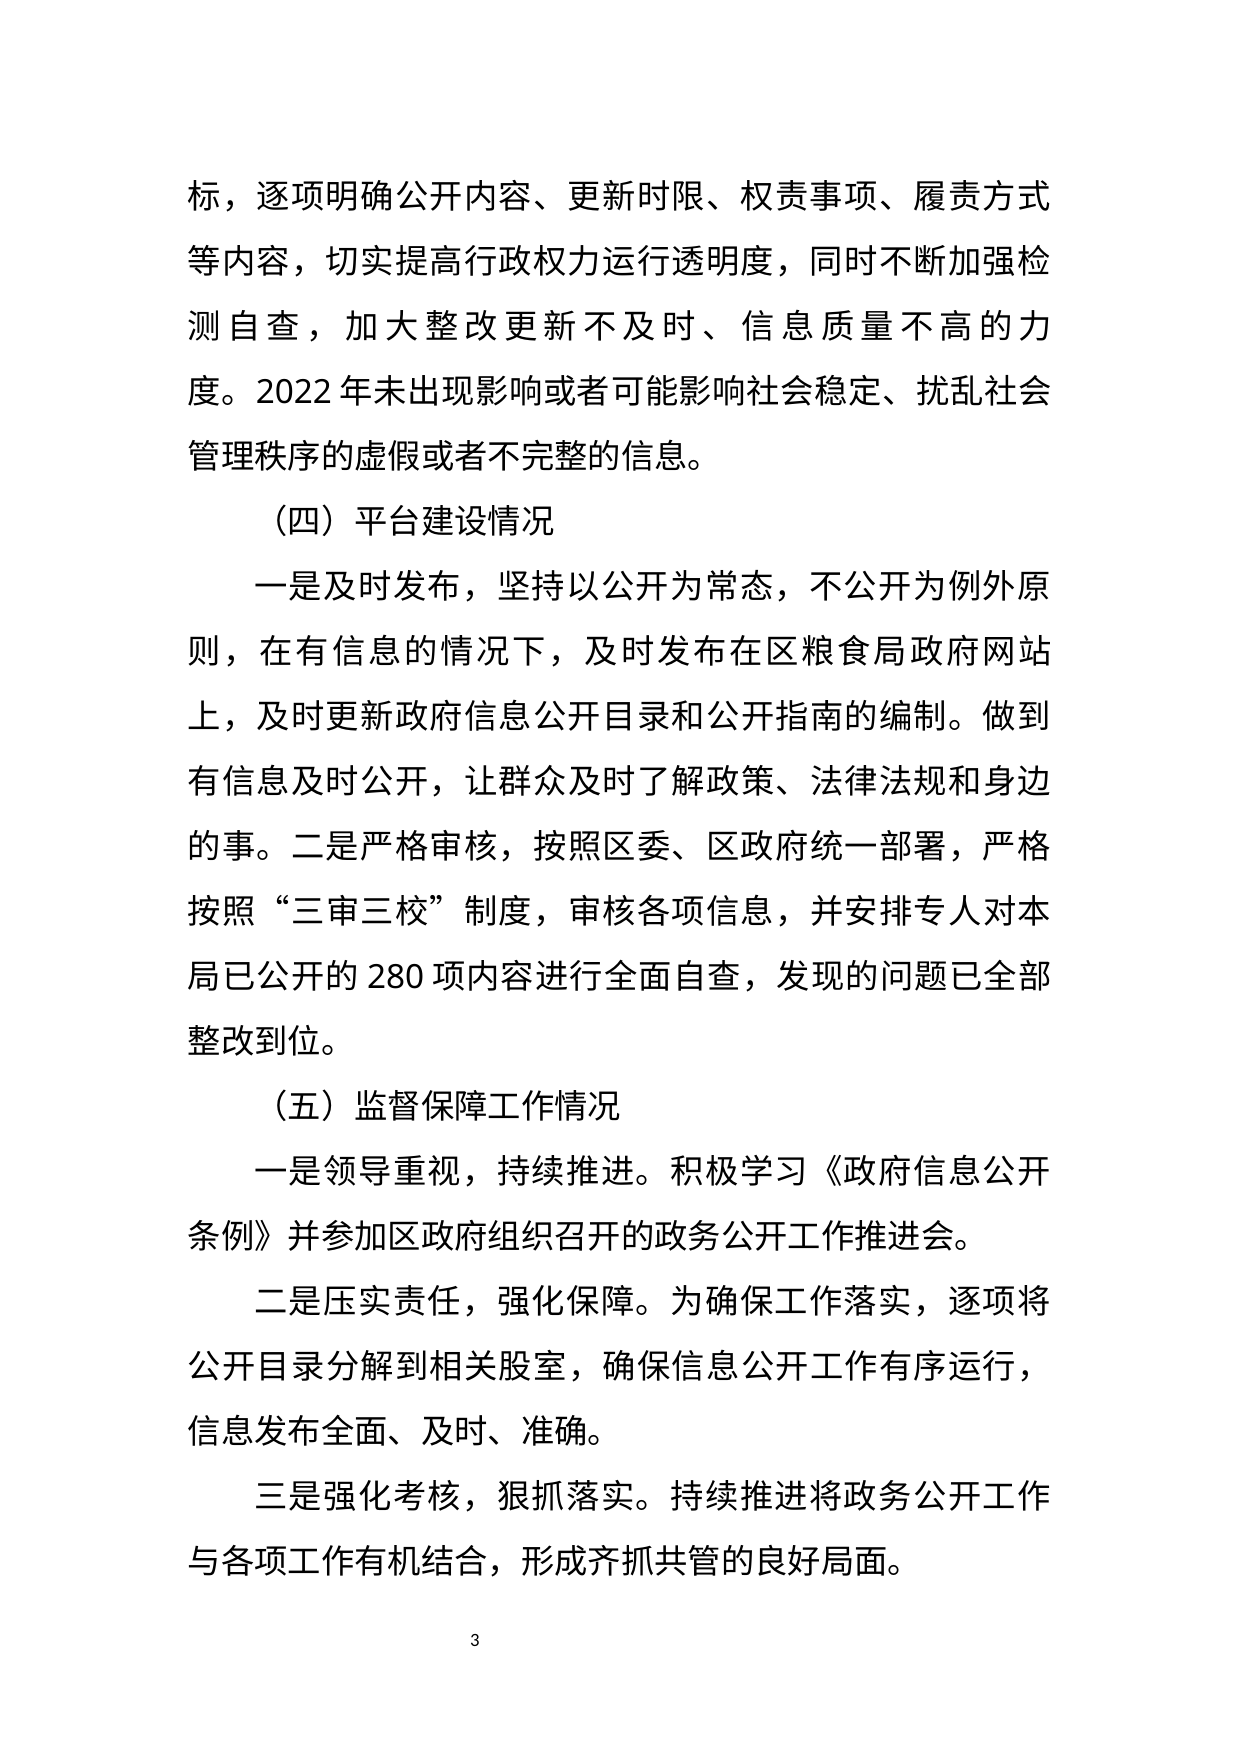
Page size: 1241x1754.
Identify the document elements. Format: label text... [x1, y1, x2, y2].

text 一是领导重视，持续推进。积极学习《政府信息公开条例》并参加区政府组织召开的政务公开工作推进会。 [187, 1137, 1053, 1267]
text （四）平台建设情况 [187, 487, 1053, 552]
text 二是压实责任，强化保障。为确保工作落实，逐项将公开目录分解到相关股室，确保信息公开工作有序运行，信息发布全面、及时、准确。 [187, 1267, 1053, 1462]
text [187, 162, 1053, 487]
text 三是强化考核，狠抓落实。持续推进将政务公开工作与各项工作有机结合，形成齐抓共管的良好局面。 [187, 1462, 1053, 1592]
text 一是及时发布，坚持以公开为常态，不公开为例外原则，在有信息的情况下，及时发布在区粮食局政府网站上，及时更新政府信息公开目录和公开指南的编制。做到有信息及时公开，让群众及时了解政策、法律法规和身边的事。二是严格审核，按照区委、区政府统一部署，严格按照“三审三校”制度，审核各项信息，并安排专人对本局已公开的280项内容进行全面自查，发现的问题已全部整改到位。 [187, 552, 1053, 1072]
text （五）监督保障工作情况 [187, 1072, 1053, 1137]
